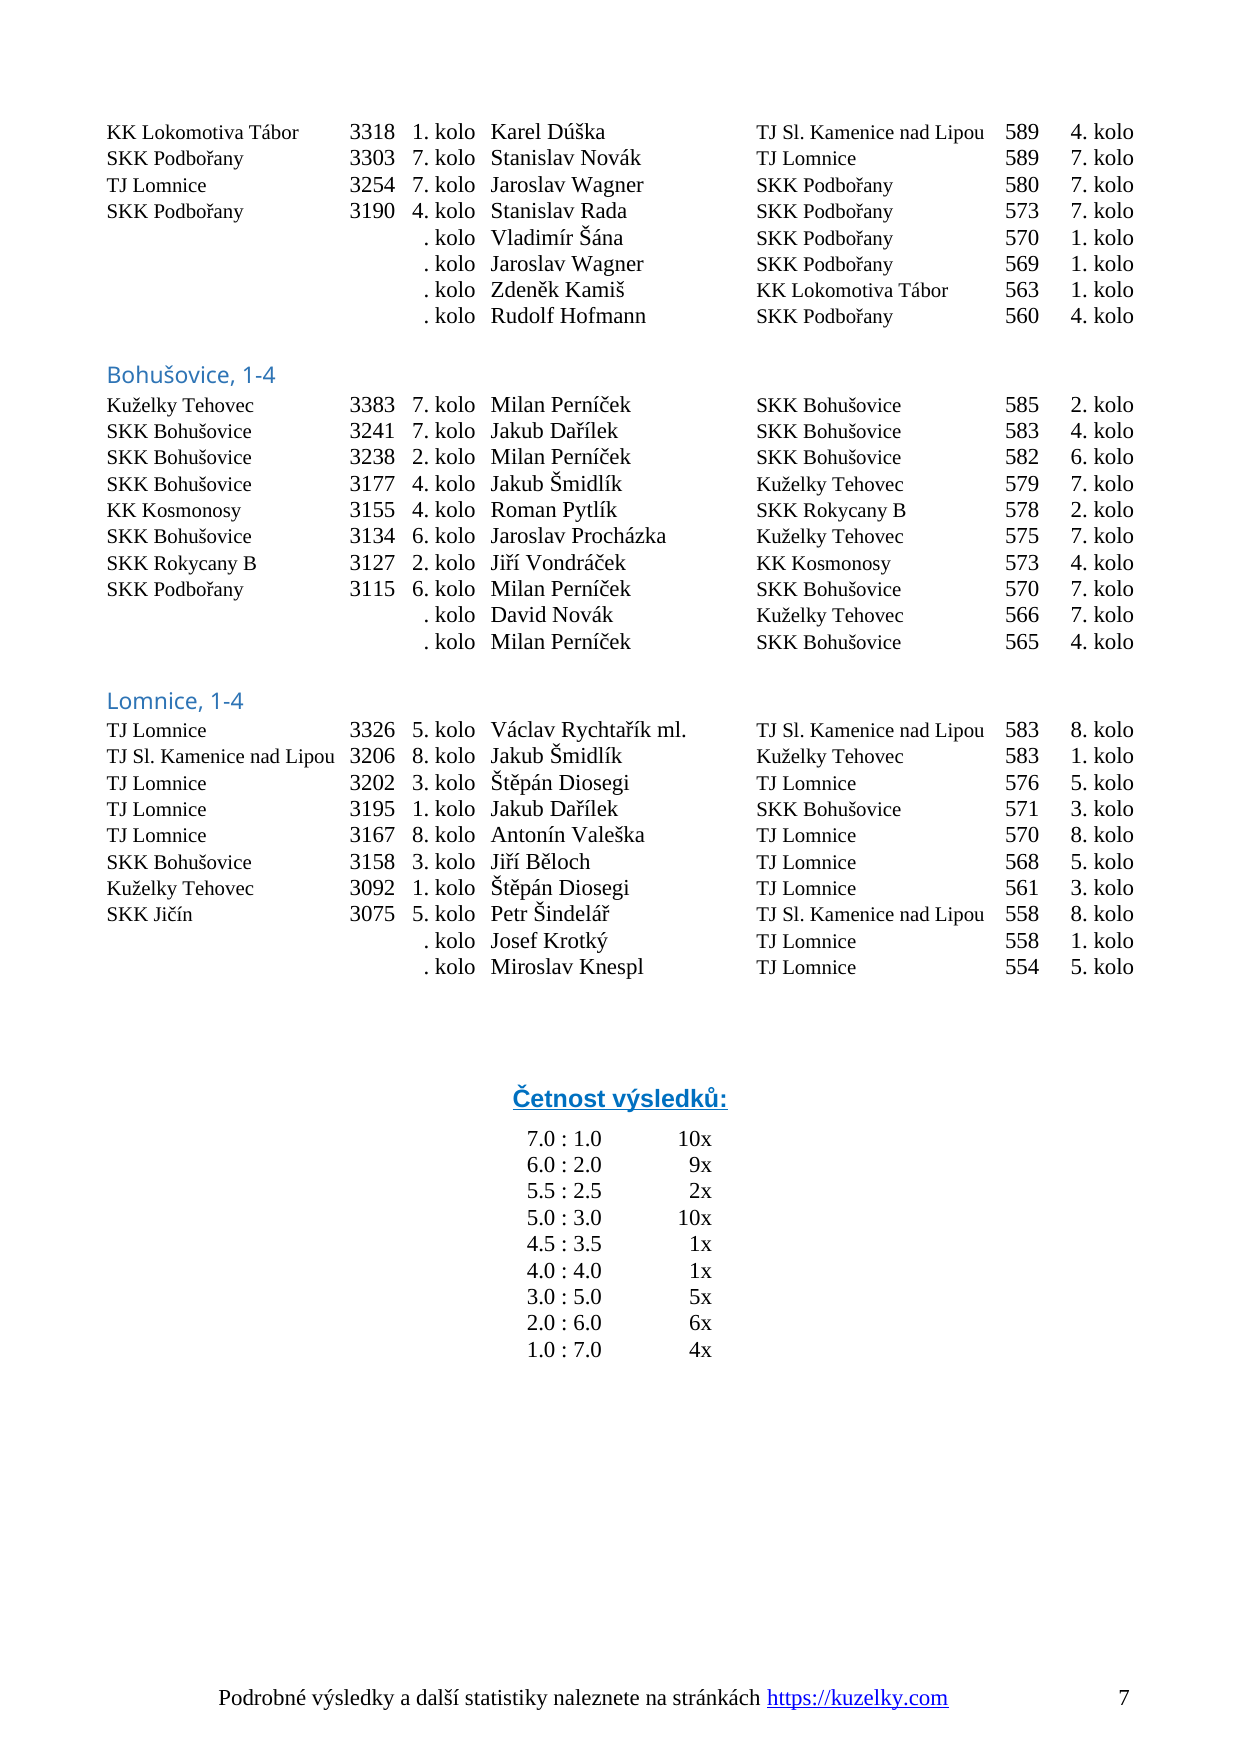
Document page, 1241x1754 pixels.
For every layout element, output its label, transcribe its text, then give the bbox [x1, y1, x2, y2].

text SKK Bohušovice 3238 2. kolo Milan Perníček SKK Bohušovice 582 6. kolo [106, 443, 1134, 470]
text TJ Lomnice 3202 3. kolo Štěpán Diosegi TJ Lomnice 576 5. kolo [106, 769, 1134, 795]
text . kolo Zdeněk Kamiš KK Lokomotiva Tábor 563 1. kolo [106, 276, 1134, 303]
text TJ Sl. Kamenice nad Lipou 3206 8. kolo Jakub Šmidlík Kuželky Tehovec 583 1. kolo [106, 742, 1134, 769]
text 4.0 : 4.0 1x [106, 1257, 1134, 1283]
text 3.0 : 5.0 5x [106, 1283, 1134, 1309]
text 1.0 : 7.0 4x [106, 1336, 1134, 1362]
text . kolo Miroslav Knespl TJ Lomnice 554 5. kolo [106, 953, 1134, 979]
text TJ Lomnice 3254 7. kolo Jaroslav Wagner SKK Podbořany 580 7. kolo [106, 171, 1134, 197]
subtitle Lomnice, 1-4 [106, 685, 1134, 716]
text 5.0 : 3.0 10x [106, 1204, 1134, 1230]
text KK Lokomotiva Tábor 3318 1. kolo Karel Dúška TJ Sl. Kamenice nad Lipou 589 4. kolo [106, 118, 1134, 144]
text TJ Lomnice 3195 1. kolo Jakub Dařílek SKK Bohušovice 571 3. kolo [106, 795, 1134, 821]
text TJ Lomnice 3167 8. kolo Antonín Valeška TJ Lomnice 570 8. kolo [106, 821, 1134, 848]
text SKK Bohušovice 3177 4. kolo Jakub Šmidlík Kuželky Tehovec 579 7. kolo [106, 470, 1134, 496]
text 4.5 : 3.5 1x [106, 1230, 1134, 1257]
text SKK Podbořany 3115 6. kolo Milan Perníček SKK Bohušovice 570 7. kolo [106, 575, 1134, 602]
text SKK Podbořany 3190 4. kolo Stanislav Rada SKK Podbořany 573 7. kolo [106, 197, 1134, 223]
text Kuželky Tehovec 3383 7. kolo Milan Perníček SKK Bohušovice 585 2. kolo [106, 391, 1134, 417]
text KK Kosmonosy 3155 4. kolo Roman Pytlík SKK Rokycany B 578 2. kolo [106, 496, 1134, 522]
text . kolo Josef Krotký TJ Lomnice 558 1. kolo [106, 927, 1134, 953]
text Četnost výsledků: [94, 1084, 1145, 1112]
text . kolo Milan Perníček SKK Bohušovice 565 4. kolo [106, 628, 1134, 654]
text SKK Bohušovice 3241 7. kolo Jakub Dařílek SKK Bohušovice 583 4. kolo [106, 417, 1134, 443]
text 2.0 : 6.0 6x [106, 1309, 1134, 1336]
text SKK Jičín 3075 5. kolo Petr Šindelář TJ Sl. Kamenice nad Lipou 558 8. kolo [106, 901, 1134, 927]
text SKK Rokycany B 3127 2. kolo Jiří Vondráček KK Kosmonosy 573 4. kolo [106, 549, 1134, 575]
text SKK Bohušovice 3134 6. kolo Jaroslav Procházka Kuželky Tehovec 575 7. kolo [106, 522, 1134, 549]
text . kolo Rudolf Hofmann SKK Podbořany 560 4. kolo [106, 303, 1134, 329]
text . kolo David Novák Kuželky Tehovec 566 7. kolo [106, 602, 1134, 628]
text . kolo Vladimír Šána SKK Podbořany 570 1. kolo [106, 223, 1134, 250]
text Kuželky Tehovec 3092 1. kolo Štěpán Diosegi TJ Lomnice 561 3. kolo [106, 874, 1134, 901]
text TJ Lomnice 3326 5. kolo Václav Rychtařík ml. TJ Sl. Kamenice nad Lipou 583 8. kolo [106, 716, 1134, 742]
text SKK Podbořany 3303 7. kolo Stanislav Novák TJ Lomnice 589 7. kolo [106, 144, 1134, 171]
text SKK Bohušovice 3158 3. kolo Jiří Běloch TJ Lomnice 568 5. kolo [106, 848, 1134, 874]
text 7.0 : 1.0 10x [106, 1125, 1134, 1151]
text 6.0 : 2.0 9x [106, 1151, 1134, 1178]
subtitle Bohušovice, 1-4 [106, 359, 1134, 391]
text 5.5 : 2.5 2x [106, 1178, 1134, 1204]
text . kolo Jaroslav Wagner SKK Podbořany 569 1. kolo [106, 250, 1134, 276]
